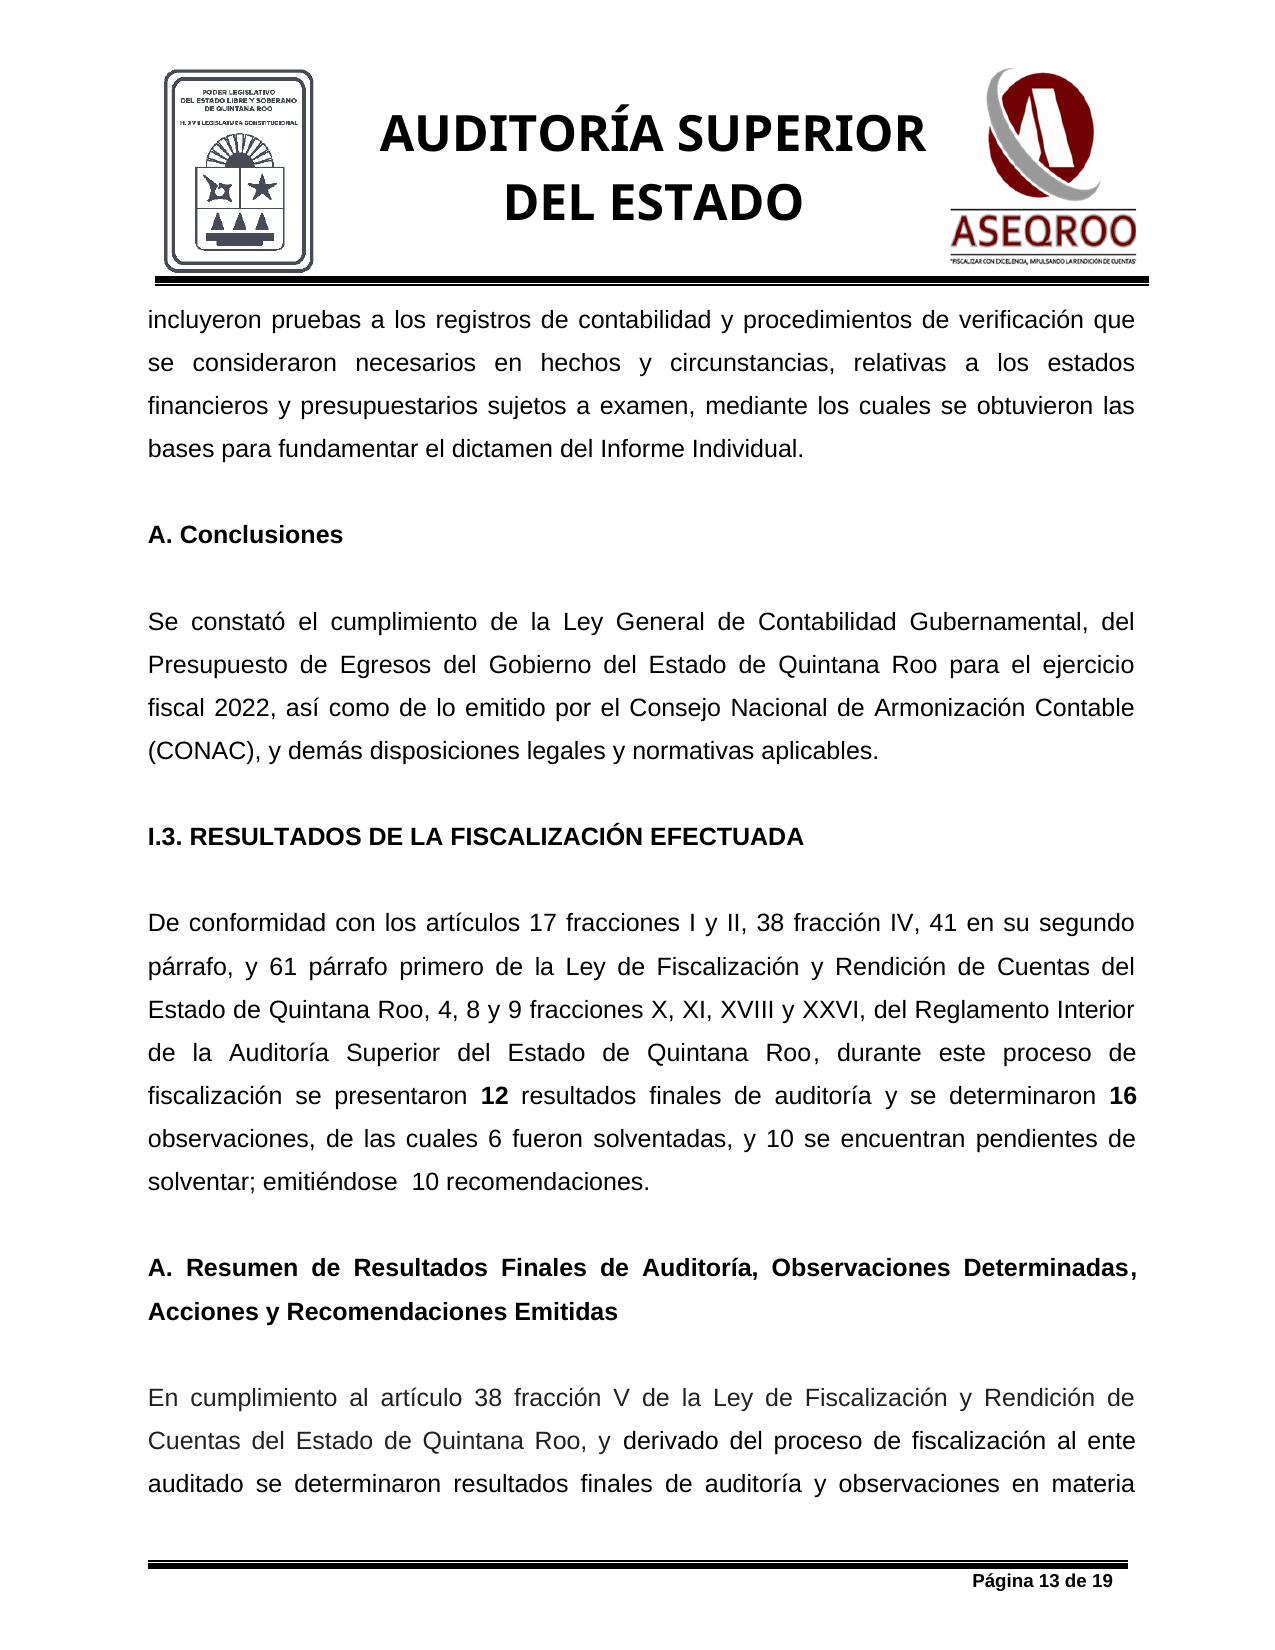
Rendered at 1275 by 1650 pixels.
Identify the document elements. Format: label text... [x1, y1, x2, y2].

text Se constató el cumplimiento de la Ley General de Contabilidad Gubernamental, del Presupuesto de Egresos del Gobierno del Estado de Quintana Roo para el ejercicio fiscal 2022, así como de lo emitido por el Consejo Nacional de Armonización Contable (CONAC), y demás disposiciones legales y normativas aplicables. [148, 607, 1137, 765]
picture [950, 68, 1137, 265]
text A. Conclusiones [148, 520, 1137, 549]
text De conformidad con los artículos 17 fracciones I y II, 38 fracción IV, 41 en su segundo párrafo, y 61 párrafo primero de la Ley de Fiscalización y Rendición de Cuentas del Estado de Quintana Roo, 4, 8 y 9 fracciones X, XI, XVIII y XXVI, del Reglamento Interior de la Auditoría Superior del Estado de Quintana Roo, durante este proceso de fiscalización se presentaron 12 resultados finales de auditoría y se determinaron 16 observaciones, de las cuales 6 fueron solventadas, y 10 se encuentran pendientes de solventar; emitiéndose 10 recomendaciones. [148, 908, 1137, 1196]
picture [162, 68, 314, 273]
text A. Resumen de Resultados Finales de Auditoría, Observaciones Determinadas, Acciones y Recomendaciones Emitidas [148, 1253, 1137, 1325]
text I.3. RESULTADOS DE LA FISCALIZACIÓN EFECTUADA [148, 822, 1137, 851]
